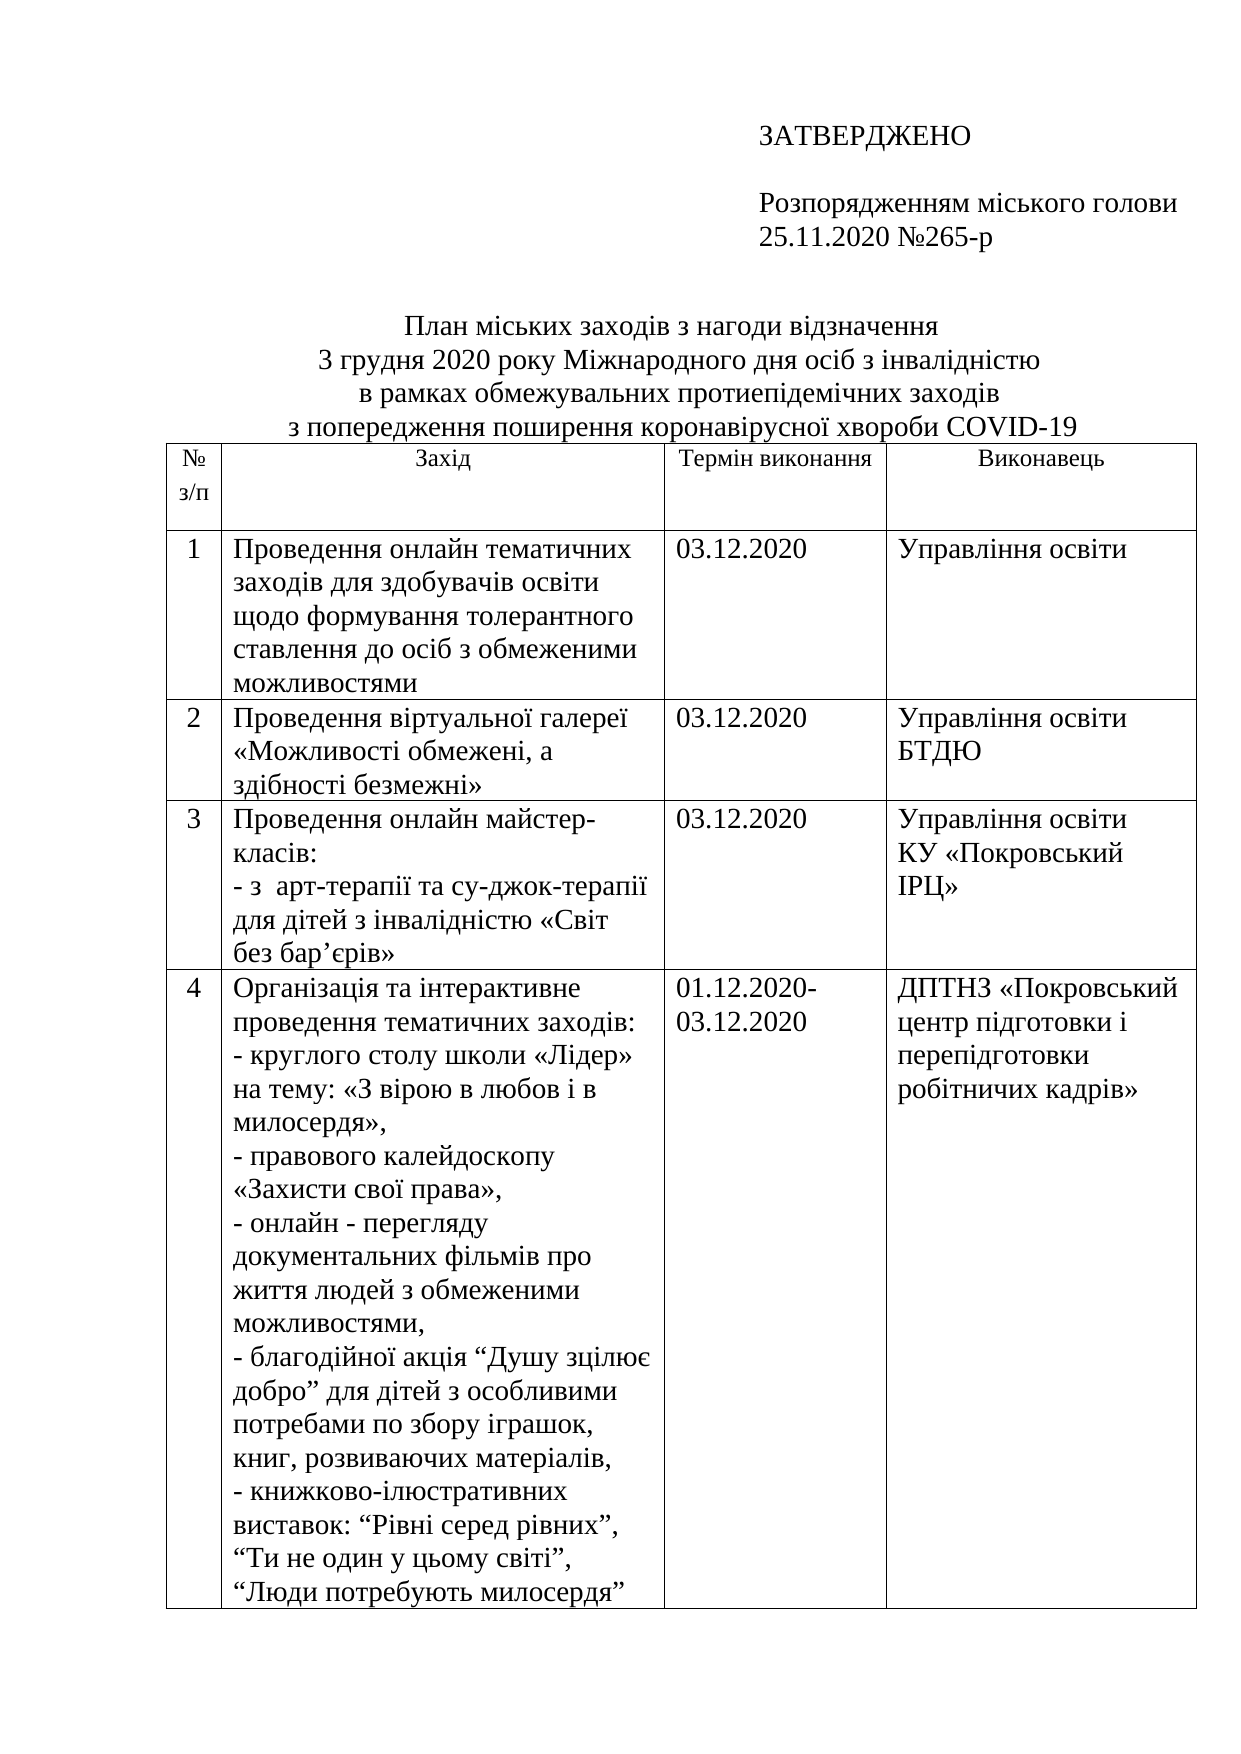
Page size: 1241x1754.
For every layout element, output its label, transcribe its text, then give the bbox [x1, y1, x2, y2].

table_cell 03.12.2020 [665, 700, 886, 800]
table_cell Управління освіти БТДЮ [887, 700, 1196, 800]
table_cell Управління освіти [887, 531, 1196, 699]
table_cell 4 [167, 970, 221, 1607]
text 3 грудня 2020 року Міжнародного дня осіб з інвалідністю [177, 342, 1181, 375]
table_cell 03.12.2020 [665, 531, 886, 699]
table_header Захід [222, 444, 664, 530]
text з попередження поширення коронавірусної хвороби COVID-19 [177, 409, 1181, 442]
table_cell 1 [167, 531, 221, 699]
table_header Виконавець [887, 444, 1196, 530]
text 25.11.2020 №265-р [758, 219, 1181, 252]
table_cell 3 [167, 801, 221, 969]
table_header Термін виконання [665, 444, 886, 530]
table_cell Організація та інтерактивне проведення тематичних заходів: - круглого столу школи «Лідер» на тему: «З вірою в любов і в милосердя», - правового калейдоскопу «Захисти свої права», - онлайн - перегляду документальних фільмів про життя людей з обмеженими можливостями, - благодійної акція “Душу зцілює добро” для дітей з особливими потребами по збору іграшок, книг, розвиваючих матеріалів, - книжково-ілюстративних виставок: “Рівні серед рівних”, “Ти не один у цьому світі”, “Люди потребують милосердя” [222, 970, 664, 1607]
text Розпорядженням міського голови [758, 185, 1181, 219]
table_cell Проведення онлайн тематичних заходів для здобувачів освіти щодо формування толерантного ставлення до осіб з обмеженими можливостями [222, 531, 664, 699]
table_header № з/п [167, 444, 221, 530]
table_cell ДПТНЗ «Покровський центр підготовки і перепідготовки робітничих кадрів» [887, 970, 1196, 1607]
text ЗАТВЕРДЖЕНО [758, 118, 1181, 152]
text в рамках обмежувальних протиепідемічних заходів [177, 375, 1181, 409]
table_cell Проведення віртуальної галереї «Можливості обмежені, а здібності безмежні» [222, 700, 664, 800]
table_cell 03.12.2020 [665, 801, 886, 969]
text План міських заходів з нагоди відзначення [177, 308, 1181, 342]
table_cell Проведення онлайн майстер-класів: - з арт-терапії та су-джок-терапії для дітей з інвалідністю «Світ без бар’єрів» [222, 801, 664, 969]
table_cell 2 [167, 700, 221, 800]
table_cell 01.12.2020-03.12.2020 [665, 970, 886, 1607]
table_cell Управління освіти КУ «Покровський ІРЦ» [887, 801, 1196, 969]
